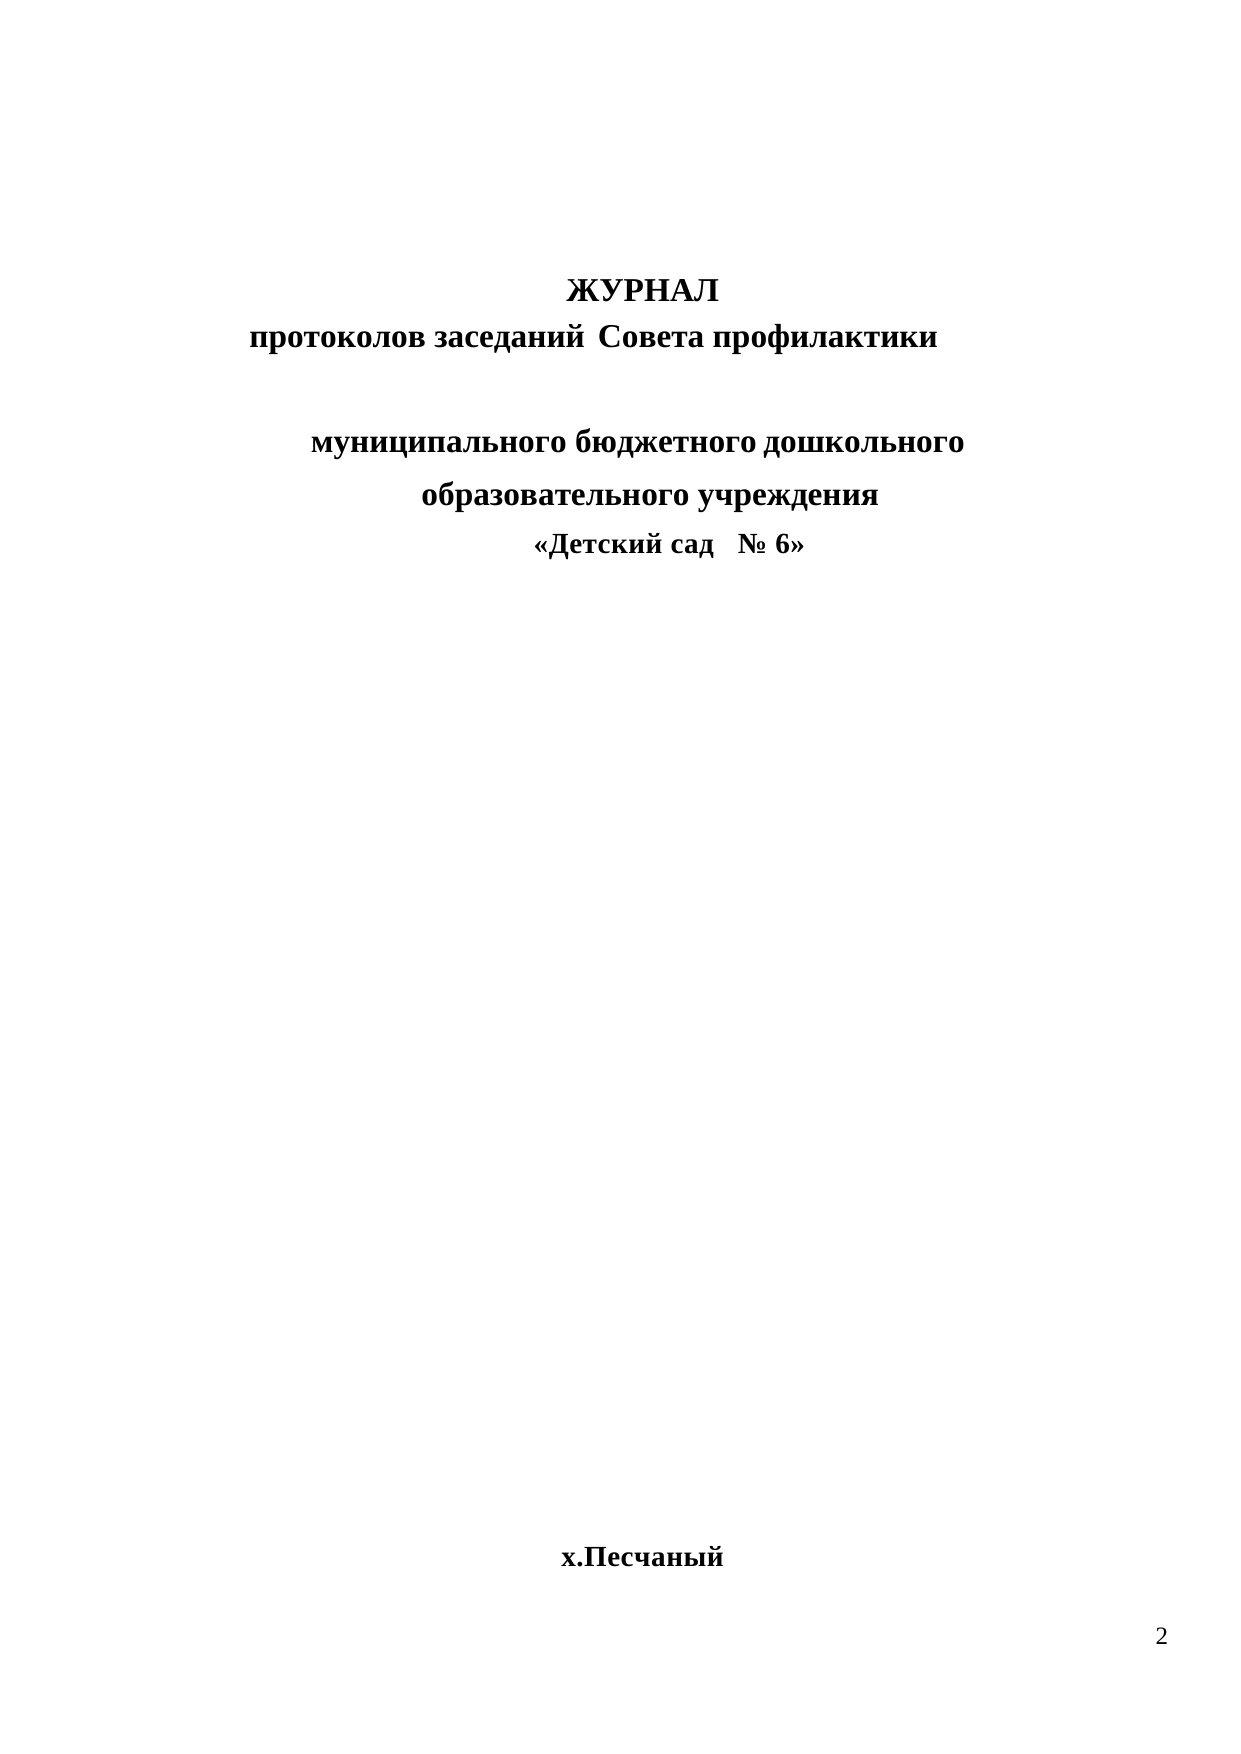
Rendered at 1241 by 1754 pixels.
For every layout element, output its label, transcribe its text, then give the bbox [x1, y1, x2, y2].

text «Детский сад № 6» [116, 527, 1168, 560]
text х.Песчаный [116, 1539, 1168, 1572]
text протоколов заседаний Совета профилактики [116, 317, 975, 407]
text муниципального бюджетного дошкольного [116, 422, 975, 460]
text образовательного учреждения [116, 474, 975, 512]
text ЖУРНАЛ [116, 270, 1168, 308]
